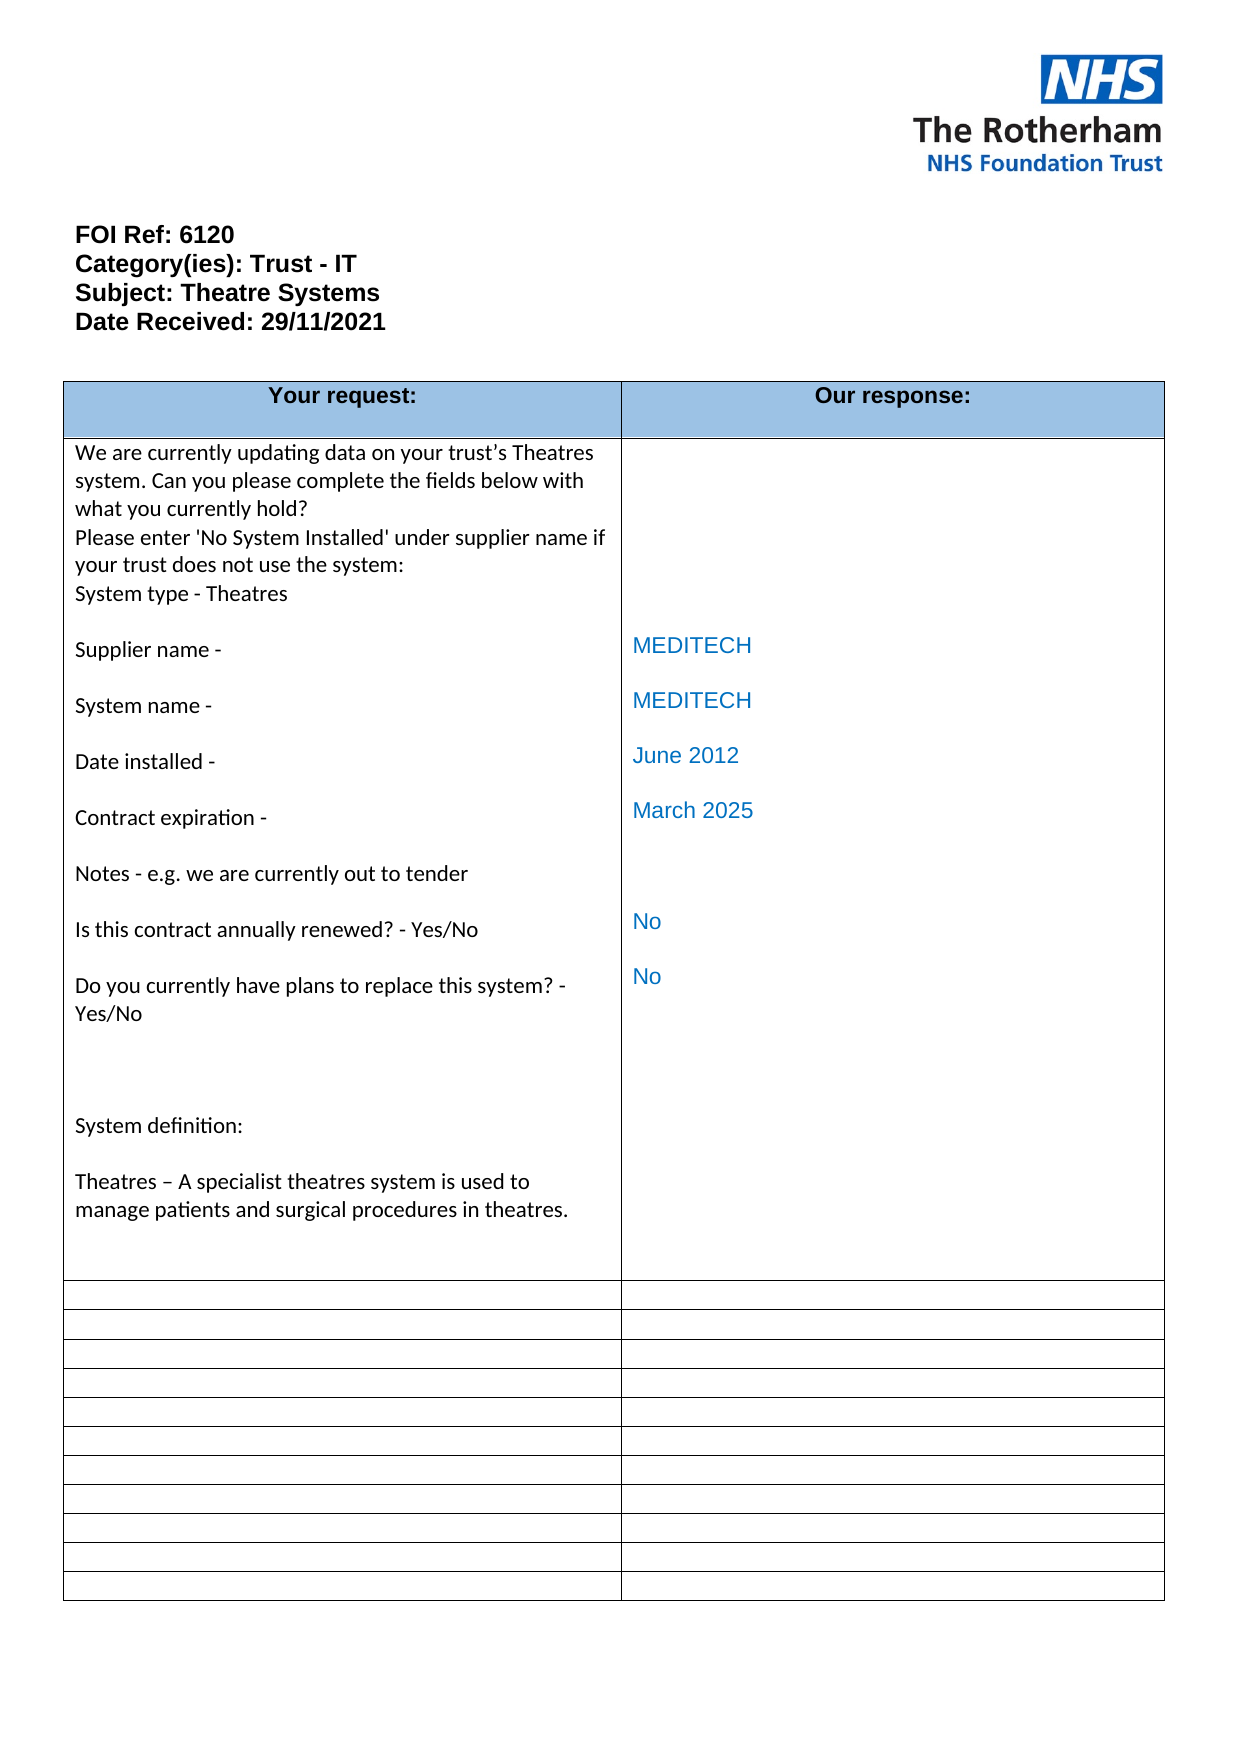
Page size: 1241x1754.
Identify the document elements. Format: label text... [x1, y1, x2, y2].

table_cell [622, 1310, 1164, 1338]
table_cell [64, 1456, 621, 1484]
table_cell [622, 1514, 1164, 1542]
table_cell [622, 1485, 1164, 1513]
table_cell [64, 1340, 621, 1367]
table_cell [622, 1281, 1164, 1309]
table_cell [64, 1369, 621, 1397]
table_cell We are currently updating data on your trust’s Theatres system. Can you please complete the fields below with what you currently hold? Please enter 'No System Installed' under supplier name if your trust does not use the system: System type - Theatres Supplier name - System name - Date installed - Contract expiration - Notes - e.g. we are currently out to tender Is this contract annually renewed? - Yes/No Do you currently have plans to replace this system? - Yes/No System definition: Theatres – A specialist theatres system is used to manage patients and surgical procedures in theatres. [64, 439, 621, 1280]
table_cell [622, 1456, 1164, 1484]
table_cell [622, 1543, 1164, 1571]
text FOI Ref: 6120 [75, 220, 919, 249]
table_cell [622, 1572, 1164, 1600]
table_cell [64, 1572, 621, 1600]
text Category(ies): Trust - IT [75, 249, 919, 278]
table_cell [622, 1369, 1164, 1397]
table_header Your request: [64, 382, 621, 437]
table_cell [64, 1398, 621, 1426]
text Date Received: 29/11/2021 [75, 306, 919, 335]
table_cell [64, 1514, 621, 1542]
table_cell [622, 1340, 1164, 1367]
picture [912, 53, 1163, 174]
table_header Our response: [622, 382, 1164, 437]
table_cell [622, 1398, 1164, 1426]
table_cell MEDITECH MEDITECH June 2012 March 2025 No No [622, 439, 1164, 1280]
table_cell [64, 1310, 621, 1338]
table_cell [64, 1543, 621, 1571]
table_cell [64, 1281, 621, 1309]
table_cell [64, 1485, 621, 1513]
table_cell [622, 1427, 1164, 1455]
text Subject: Theatre Systems [75, 278, 919, 306]
table_cell [64, 1427, 621, 1455]
